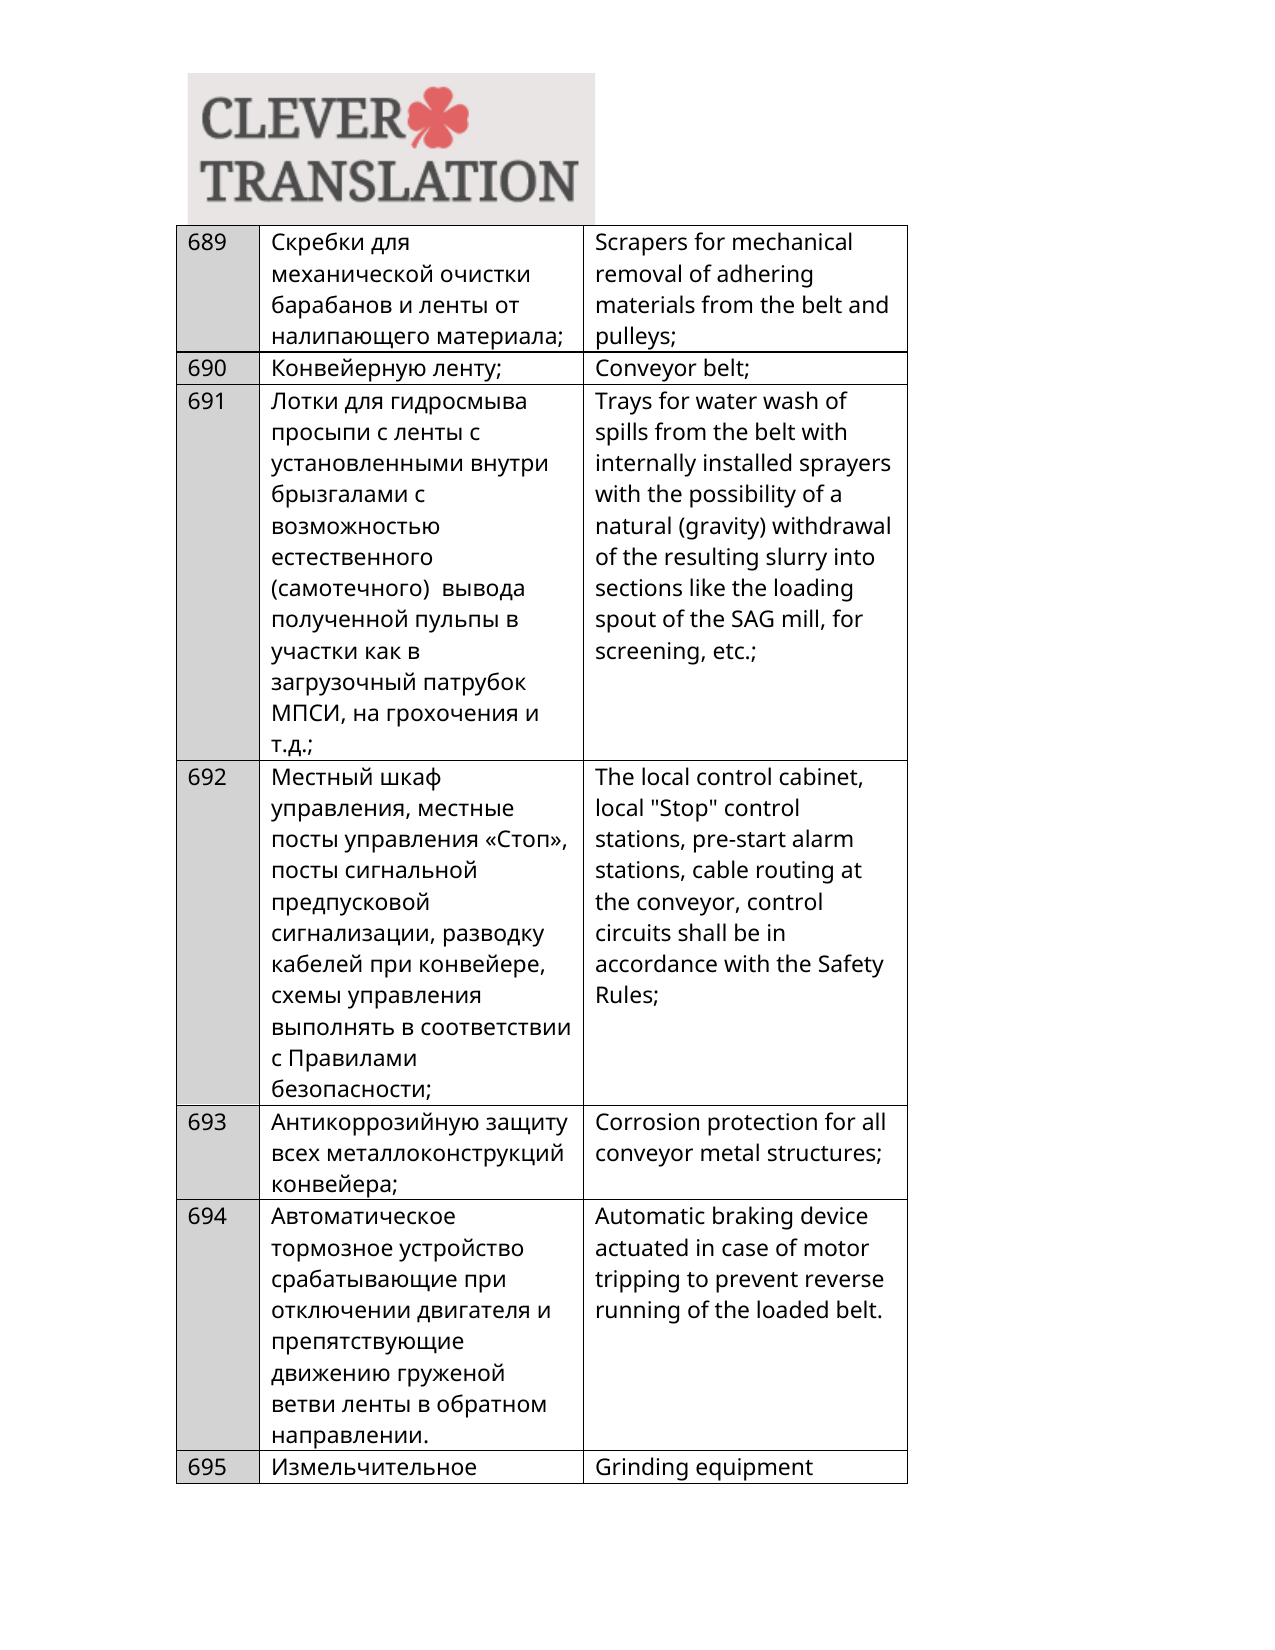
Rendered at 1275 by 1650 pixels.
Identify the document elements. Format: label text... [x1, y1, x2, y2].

table_cell Скребки для механической очистки барабанов и ленты от налипающего материала; [260, 226, 583, 351]
table_cell The local control cabinet, local "Stop" control stations, pre-start alarm stations, cable routing at the conveyor, control circuits shall be in accordance with the Safety Rules; [584, 761, 907, 1104]
table_cell 689 [177, 226, 259, 351]
table_cell Conveyor belt; [584, 353, 907, 384]
table_cell Scrapers for mechanical removal of adhering materials from the belt and pulleys; [584, 226, 907, 351]
table_cell 694 [177, 1200, 259, 1450]
table_cell Антикоррозийную защиту всех металлоконструкций конвейера; [260, 1106, 583, 1199]
table_cell Измельчительное оборудование [260, 1451, 583, 1483]
table_cell Automatic braking device actuated in case of motor tripping to prevent reverse running of the loaded belt. [584, 1200, 907, 1450]
table_cell Grinding equipment [584, 1451, 907, 1483]
table_cell 690 [177, 353, 259, 384]
picture [187, 73, 596, 225]
table_cell 695 [177, 1451, 259, 1483]
table_cell Автоматическое тормозное устройство срабатывающие при отключении двигателя и препятствующие движению груженой ветви ленты в обратном направлении. [260, 1200, 583, 1450]
table_cell Trays for water wash of spills from the belt with internally installed sprayers with the possibility of a natural (gravity) withdrawal of the resulting slurry into sections like the loading spout of the SAG mill, for screening, etc.; [584, 385, 907, 760]
table_cell Конвейерную ленту; [260, 353, 583, 384]
table_cell 693 [177, 1106, 259, 1199]
table_cell 691 [177, 385, 259, 760]
table_cell Лотки для гидросмыва просыпи с ленты с установленными внутри брызгалами с возможностью естественного (самотечного) вывода полученной пульпы в участки как в загрузочный патрубок МПСИ, на грохочения и т.д.; [260, 385, 583, 760]
table_cell Corrosion protection for all conveyor metal structures; [584, 1106, 907, 1199]
table_cell Местный шкаф управления, местные посты управления «Стоп», посты сигнальной предпусковой сигнализации, разводку кабелей при конвейере, схемы управления выполнять в соответствии с Правилами безопасности; [260, 761, 583, 1104]
table_cell 692 [177, 761, 259, 1104]
